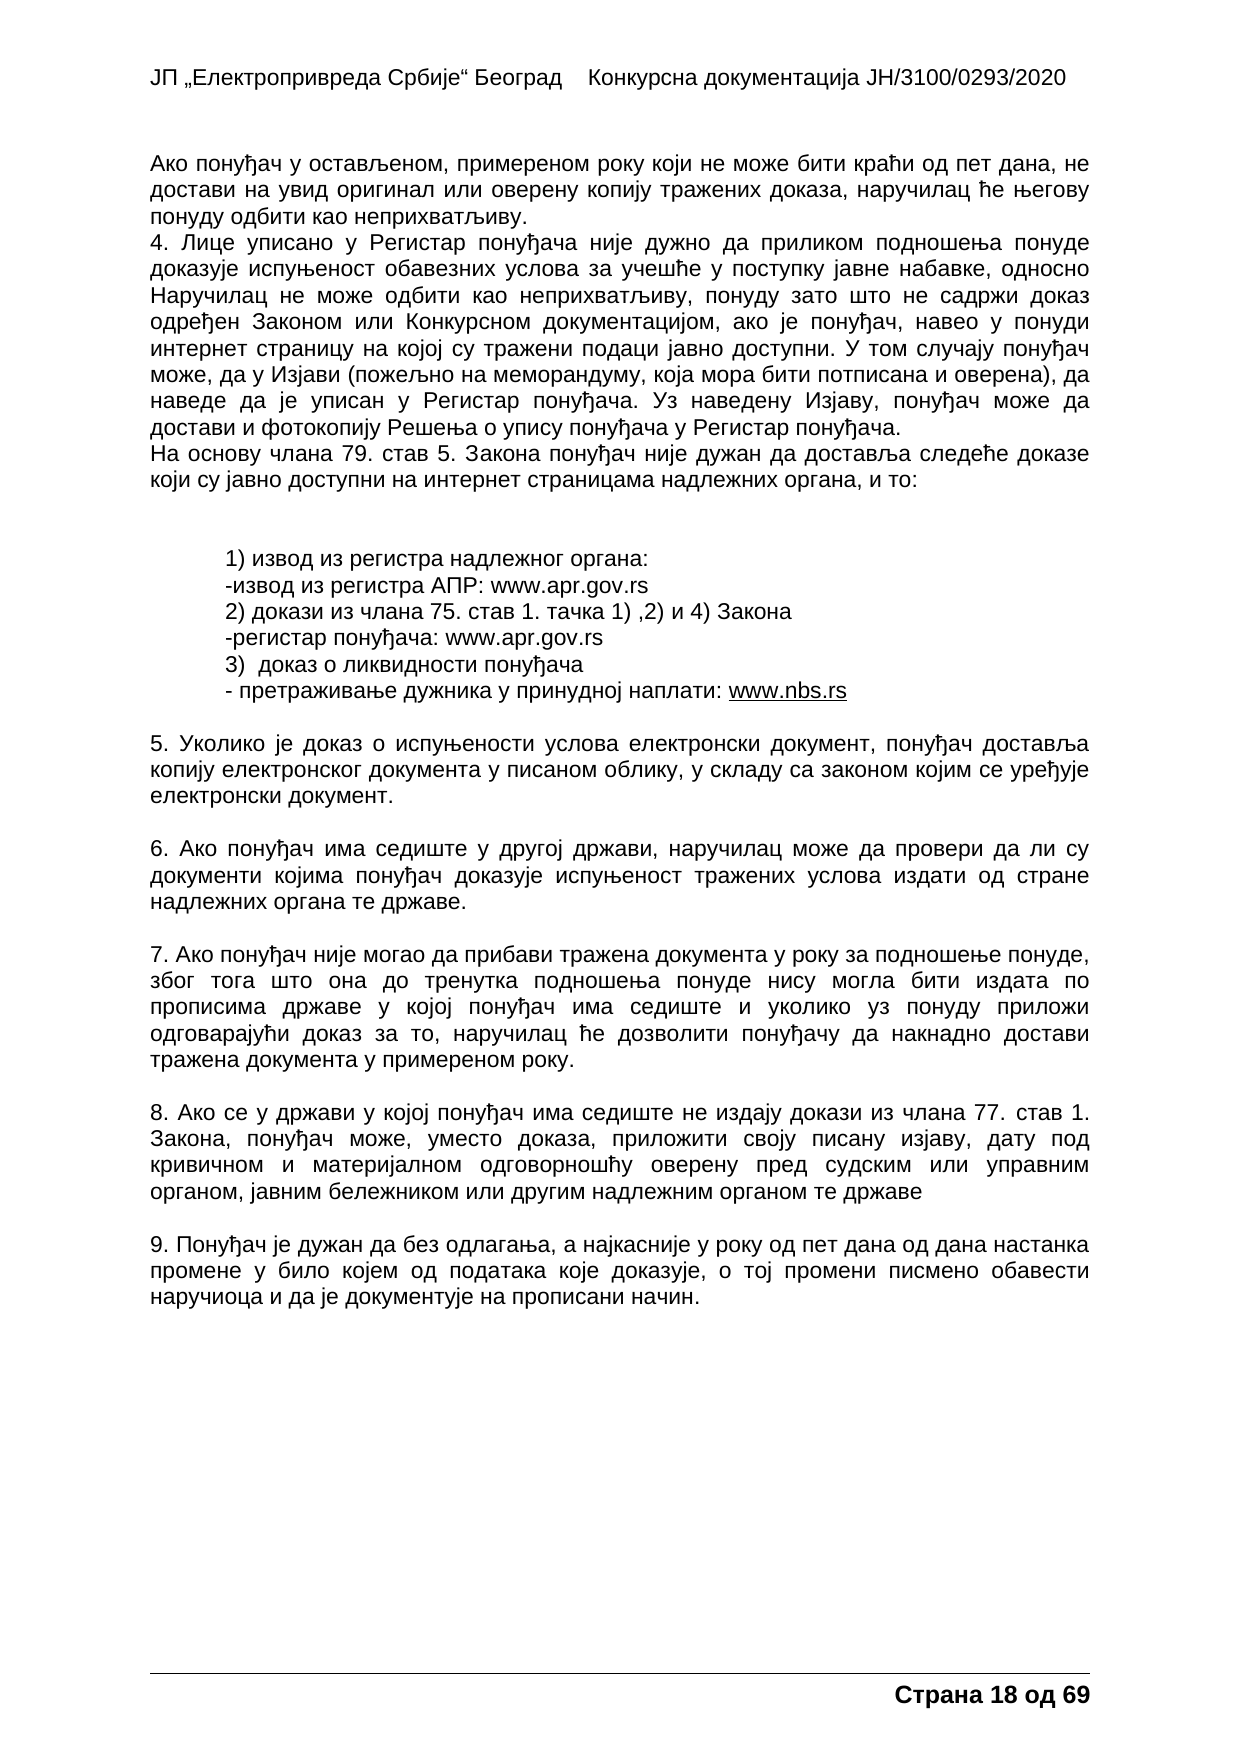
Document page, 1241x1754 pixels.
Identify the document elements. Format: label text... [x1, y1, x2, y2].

text 1) извод из регистра надлежног органа: [150, 545, 1090, 572]
text 9. Понуђач је дужан да без одлагања, а најкасније у року од пет дана од дана настанка промене у било којем од података које доказује, о тој промени писмено обавести наручиоца и да је документује на прописани начин. [150, 1231, 1090, 1309]
text На основу члана 79. став 5. Закона понуђач није дужан да доставља следеће доказе који су јавно доступни на интернет страницама надлежних органа, и то: [150, 440, 1090, 493]
text -извод из регистра АПР: www.apr.gov.rs [150, 572, 1090, 598]
text 6. Ако понуђач има седиште у другој држави, наручилац може да провери да ли су документи којима понуђач доказује испуњеност тражених услова издати од стране надлежних органа те државе. [150, 835, 1090, 914]
text Ако понуђач у остављеном, примереном року који не може бити краћи од пет дана, не достави на увид оригинал или оверену копију тражених доказа, наручилац ће његову понуду одбити као неприхватљиву. [150, 150, 1090, 229]
text 7. Ако понуђач није могао да прибави тражена документа у року за подношење понуде, због тога што она до тренутка подношења понуде нису могла бити издата по прописима државе у којој понуђач има седиште и уколико уз понуду приложи одговарајући доказ за то, наручилац ће дозволити понуђачу да накнадно достави тражена документа у примереном року. [150, 941, 1090, 1072]
text 2) докази из члана 75. став 1. тачка 1) ,2) и 4) Закона [150, 598, 1090, 624]
text 8. Ако се у држави у којој понуђач има седиште не издају докази из члана 77. став 1. Закона, понуђач може, уместо доказа, приложити своју писану изјаву, дату под кривичном и материјалном одговорношћу оверену пред судским или управним органом, јавним бележником или другим надлежним органом те државе [150, 1099, 1090, 1204]
text 3) доказ о ликвидности понуђача [150, 651, 1090, 677]
text - претраживање дужника у принудној наплати: www.nbs.rs [150, 677, 1090, 703]
text 5. Уколико је доказ о испуњености услова електронски документ, понуђач доставља копију електронског документа у писаном облику, у складу са законом којим се уређује електронски документ. [150, 730, 1090, 809]
text -регистар понуђача: www.apr.gov.rs [150, 624, 1090, 651]
text 4. Лице уписано у Регистар понуђача није дужно да приликом подношења понуде доказује испуњеност обавезних услова за учешће у поступку јавне набавке, односно Наручилац не може одбити као неприхватљиву, понуду зато што не садржи доказ одређен Законом или Конкурсном документацијом, ако је понуђач, навео у понуди интернет страницу на којој су тражени подаци јавно доступни. У том случају понуђач може, да у Изјави (пожељно на меморандуму, која мора бити потписана и оверена), да наведе да је уписан у Регистар понуђача. Уз наведену Изјаву, понуђач може да достави и фотокопију Решења о упису понуђача у Регистар понуђача. [150, 229, 1090, 440]
